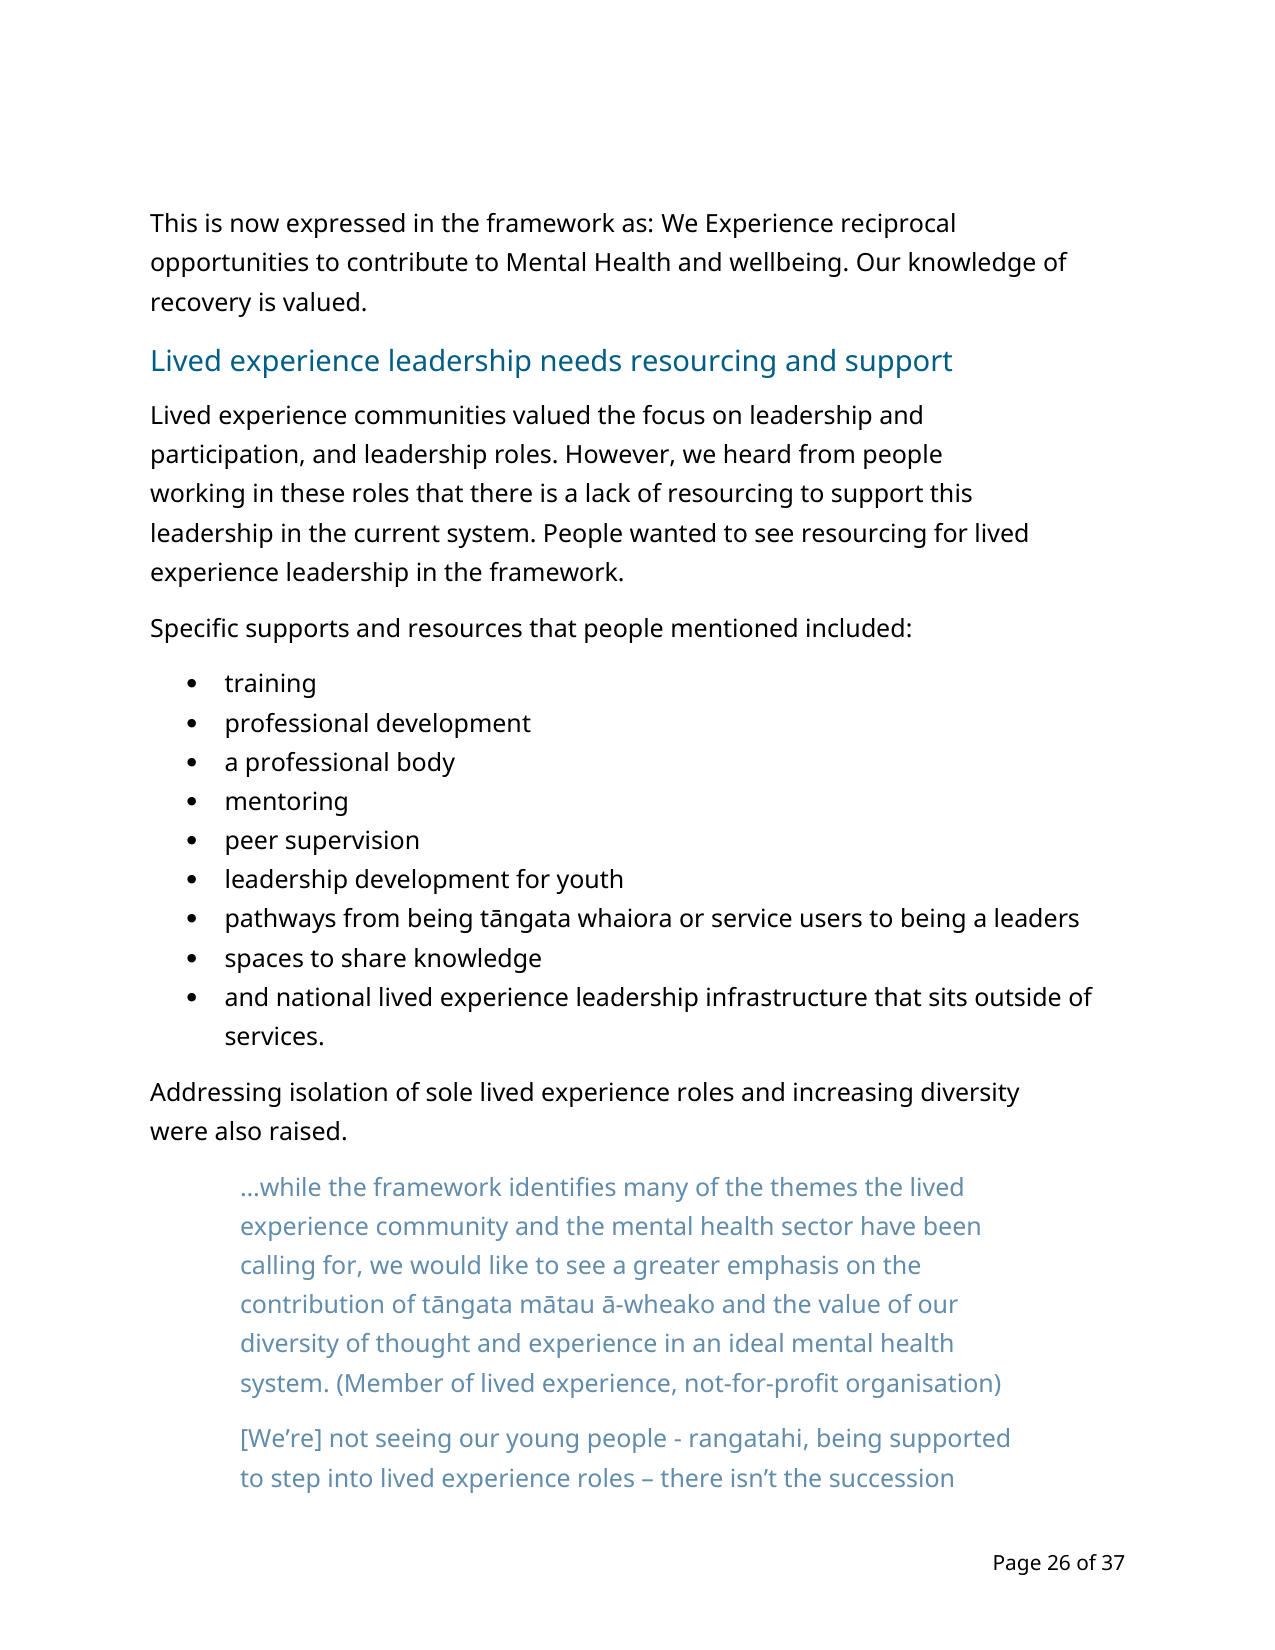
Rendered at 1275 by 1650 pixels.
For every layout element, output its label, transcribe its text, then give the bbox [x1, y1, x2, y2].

text Specific supports and resources that people mentioned included: [150, 610, 1036, 644]
list professional development [187, 705, 1125, 739]
list spaces to share knowledge [187, 940, 1125, 974]
list peer supervision [187, 823, 1125, 857]
text This is now expressed in the framework as: We Experience reciprocal opportunities to contribute to Mental Health and wellbeing. Our knowledge of recovery is valued. [150, 206, 1080, 318]
list training [187, 666, 1125, 700]
list mentoring [187, 784, 1125, 818]
list leadership development for youth [187, 862, 1125, 896]
text Lived experience communities valued the focus on leadership and participation, and leadership roles. However, we heard from people working in these roles that there is a lack of resourcing to support this leadership in the current system. People wanted to see resourcing for lived experience leadership in the framework. [150, 398, 1036, 588]
text …while the framework identifies many of the themes the lived experience community and the mental health sector have been calling for, we would like to see a greater emphasis on the contribution of tāngata mātau ā-wheako and the value of our diversity of thought and experience in an ideal mental health system. (Member of lived experience, not-for-profit organisation) [240, 1169, 1035, 1399]
list pathways from being tāngata whaiora or service users to being a leaders [187, 901, 1125, 935]
list a professional body [187, 744, 1125, 778]
list and national lived experience leadership infrastructure that sits outside of services. [187, 979, 1125, 1053]
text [240, 1421, 1035, 1494]
text Addressing isolation of sole lived experience roles and increasing diversity were also raised. [150, 1074, 1036, 1148]
subtitle Lived experience leadership needs resourcing and support [150, 340, 1125, 380]
